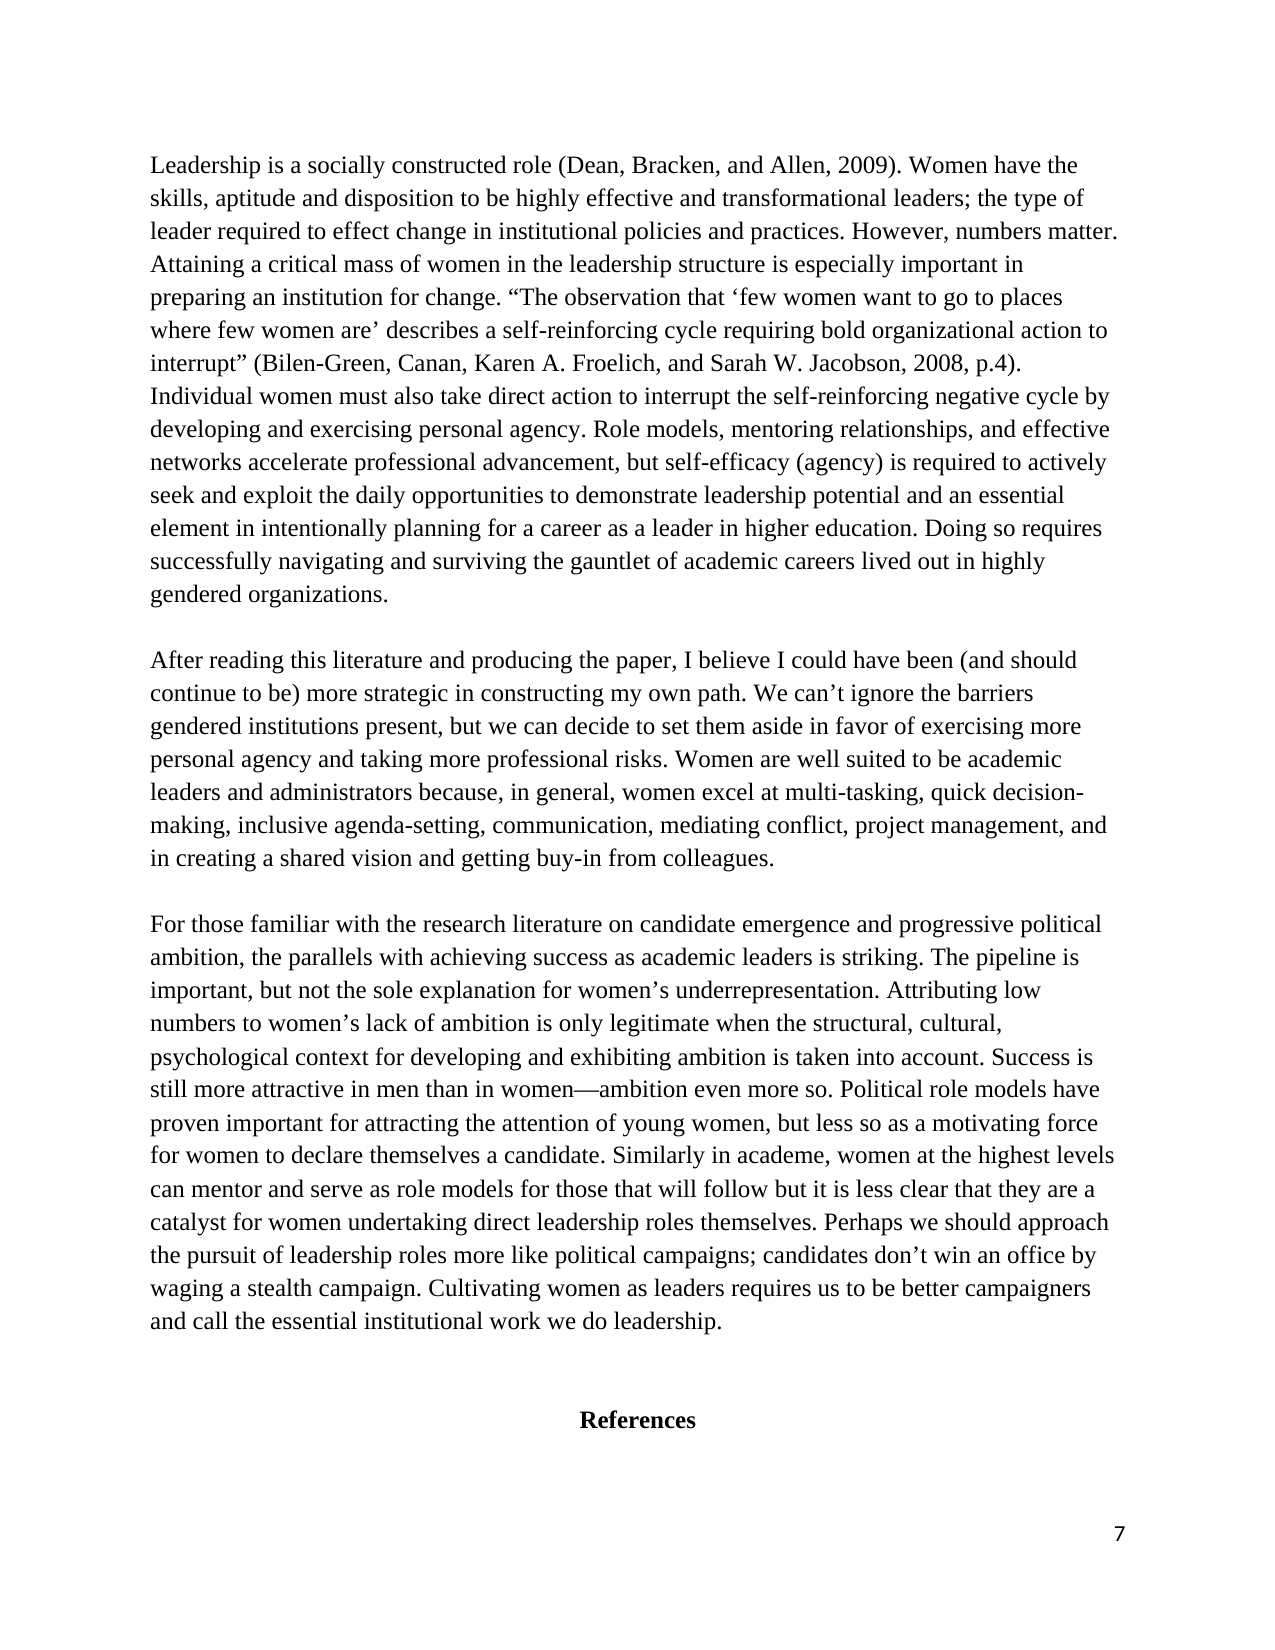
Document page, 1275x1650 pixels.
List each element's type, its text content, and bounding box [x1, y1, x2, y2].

text After reading this literature and producing the paper, I believe I could have been (and should continue to be) more strategic in constructing my own path. We can’t ignore the barriers gendered institutions present, but we can decide to set them aside in favor of exercising more personal agency and taking more professional risks. Women are well suited to be academic leaders and administrators because, in general, women excel at multi-tasking, quick decision-making, inclusive agenda-setting, communication, mediating conflict, project management, and in creating a shared vision and getting buy-in from colleagues. [150, 645, 1125, 872]
text For those familiar with the research literature on candidate emergence and progressive political ambition, the parallels with achieving success as academic leaders is striking. The pipeline is important, but not the sole explanation for women’s underrepresentation. Attributing low numbers to women’s lack of ambition is only legitimate when the structural, cultural, psychological context for developing and exhibiting ambition is taken into account. Success is still more attractive in men than in women—ambition even more so. Political role models have proven important for attracting the attention of young women, but less so as a motivating force for women to declare themselves a candidate. Similarly in academe, women at the highest levels can mentor and serve as role models for those that will follow but it is less clear that they are a catalyst for women undertaking direct leadership roles themselves. Perhaps we should approach the pursuit of leadership roles more like political campaigns; candidates don’t win an office by waging a stealth campaign. Cultivating women as leaders requires us to be better campaigners and call the essential institutional work we do leadership. [150, 909, 1125, 1334]
text Leadership is a socially constructed role (Dean, Bracken, and Allen, 2009). Women have the skills, aptitude and disposition to be highly effective and transformational leaders; the type of leader required to effect change in institutional policies and practices. However, numbers matter. Attaining a critical mass of women in the leadership structure is especially important in preparing an institution for change. “The observation that ‘few women want to go to places where few women are’ describes a self-reinforcing cycle requiring bold organizational action to interrupt” (Bilen-Green, Canan, Karen A. Froelich, and Sarah W. Jacobson, 2008, p.4). Individual women must also take direct action to interrupt the self-reinforcing negative cycle by developing and exercising personal agency. Role models, mentoring relationships, and effective networks accelerate professional advancement, but self-efficacy (agency) is required to actively seek and exploit the daily opportunities to demonstrate leadership potential and an essential element in intentionally planning for a career as a leader in higher education. Doing so requires successfully navigating and surviving the gauntlet of academic careers lived out in highly gendered organizations. [150, 150, 1125, 608]
text References [150, 1405, 1125, 1433]
